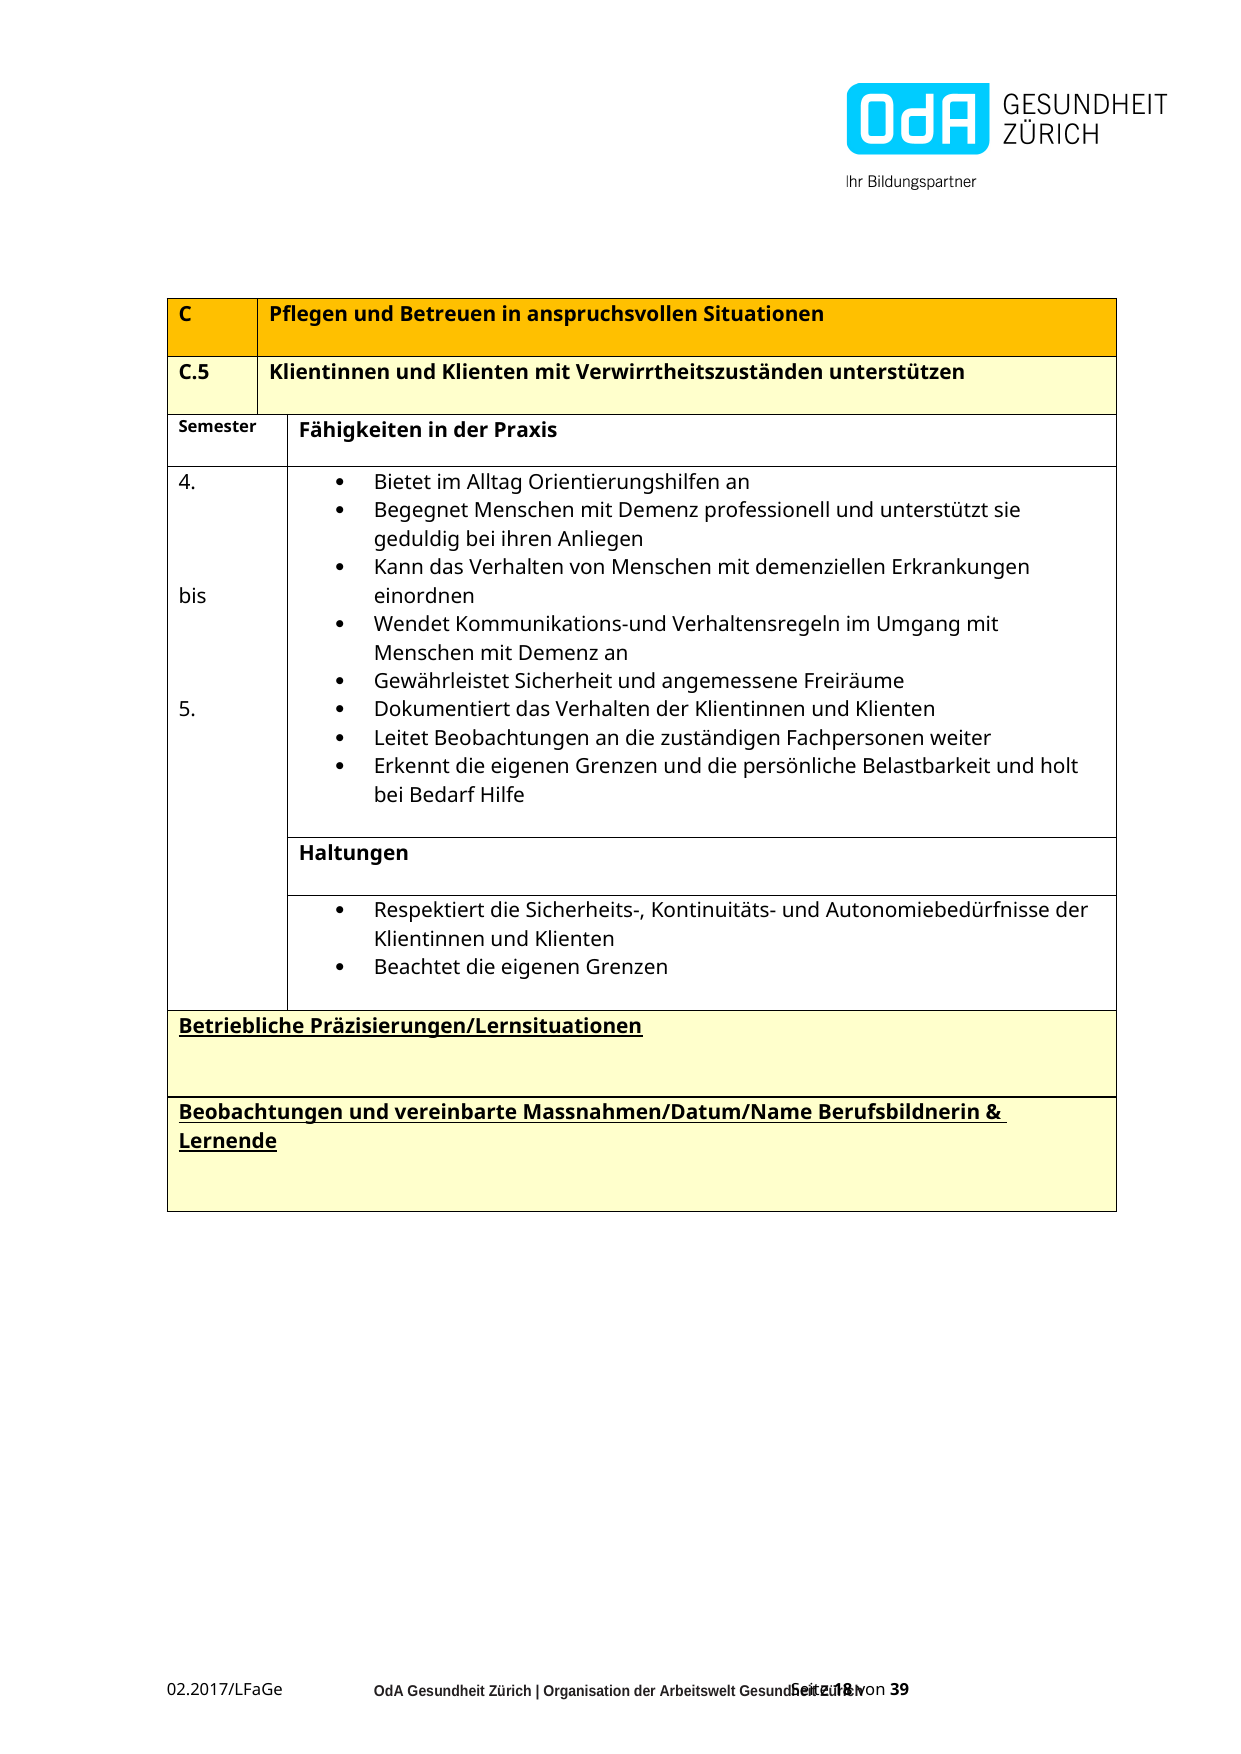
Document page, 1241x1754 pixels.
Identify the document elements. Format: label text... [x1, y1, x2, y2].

picture [846, 83, 855, 92]
table_header C [168, 299, 257, 356]
table_cell Klientinnen und Klienten mit Verwirrtheitszuständen unterstützen [258, 357, 1116, 414]
table_cell C.5 [168, 357, 257, 414]
picture [846, 83, 1168, 190]
table_cell Semester [168, 415, 287, 466]
table_cell Haltungen [288, 838, 1116, 894]
table_cell Beobachtungen und vereinbarte Massnahmen/Datum/Name Berufsbildnerin & Lernende [168, 1098, 1116, 1211]
table_header Pflegen und Betreuen in anspruchsvollen Situationen [258, 299, 1116, 356]
picture [943, 94, 975, 143]
picture [902, 94, 933, 143]
table_cell Betriebliche Präzisierungen/Lernsituationen [168, 1011, 1116, 1096]
table_cell Fähigkeiten in der Praxis [288, 415, 1116, 466]
picture [861, 94, 893, 143]
table_cell Bietet im Alltag Orientierungshilfen an Begegnet Menschen mit Demenz professionell und unterstützt sie geduldig bei ihren Anliegen Kann das Verhalten von Menschen mit demenziellen Erkrankungen einordnen Wendet Kommunikations-und Verhaltensregeln im Umgang mit Menschen mit Demenz an Gewährleistet Sicherheit und angemessene Freiräume Dokumentiert das Verhalten der Klientinnen und Klienten Leitet Beobachtungen an die zuständigen Fachpersonen weiter Erkennt die eigenen Grenzen und die persönliche Belastbarkeit und holt bei Bedarf Hilfe [288, 467, 1116, 837]
table_cell Respektiert die Sicherheits-, Kontinuitäts- und Autonomiebedürfnisse der Klientinnen und Klienten Beachtet die eigenen Grenzen [288, 896, 1116, 1010]
table_cell 4. bis 5. [168, 467, 287, 1010]
